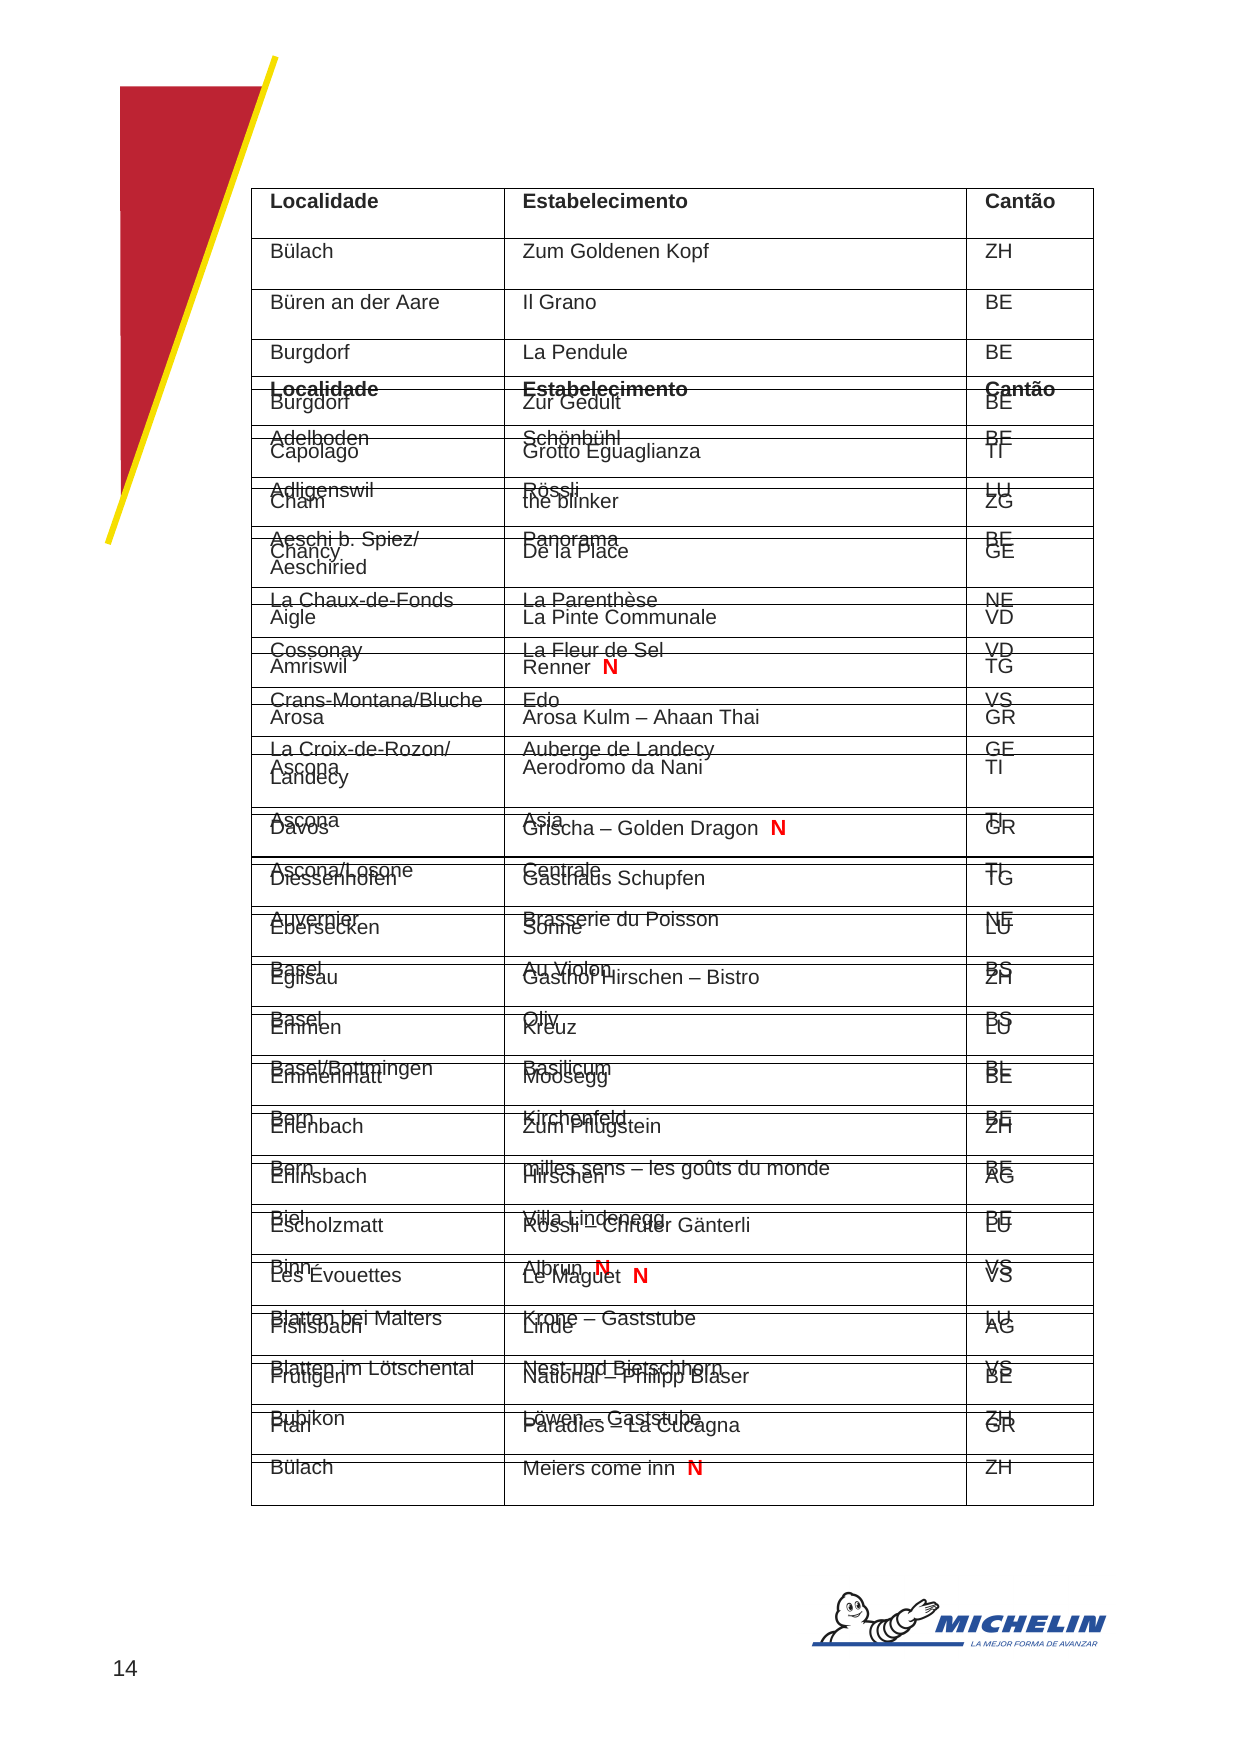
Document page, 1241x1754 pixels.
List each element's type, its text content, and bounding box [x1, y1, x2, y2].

table_cell Auberge de Landecy [505, 737, 966, 813]
table_cell Ftan [252, 1413, 504, 1462]
table_cell Capolago [252, 439, 504, 488]
table_cell Crans-Montana/Bluche [252, 688, 504, 736]
table_cell Frutigen [252, 1364, 504, 1412]
table_header Estabelecimento [505, 189, 966, 238]
table_cell La Parenthèse [505, 588, 966, 637]
table_cell Linde [505, 1314, 966, 1362]
table_cell Burgdorf [252, 340, 504, 388]
table_cell VS [967, 1263, 1093, 1313]
table_cell LU [967, 1015, 1093, 1063]
table_cell Grotto Eguaglianza [505, 439, 966, 488]
table_cell AG [967, 1314, 1093, 1362]
picture [795, 1575, 1117, 1659]
table_cell Meiers come inn N [505, 1463, 966, 1505]
table_cell Eglisau [252, 965, 504, 1013]
table_cell Emmen [252, 1015, 504, 1063]
table_cell Sonne [505, 915, 966, 964]
table_cell GR [967, 1413, 1093, 1462]
table_cell ZG [967, 489, 1093, 537]
table_cell GR [967, 815, 1093, 864]
table_cell Grischa – Golden Dragon N [505, 815, 966, 864]
table_cell LU [967, 915, 1093, 964]
table_cell TG [967, 865, 1093, 914]
table_cell Bülach [252, 239, 504, 289]
table_cell BE [967, 1064, 1093, 1113]
table_cell Le Maguet N [505, 1263, 966, 1313]
table_cell Les Évouettes [252, 1263, 504, 1313]
table_cell La Croix-de-Rozon/ Landecy [252, 737, 504, 813]
table_cell Fislisbach [252, 1314, 504, 1362]
table_cell ZH [967, 965, 1093, 1013]
table_cell NE [967, 588, 1093, 637]
table_cell ZH [967, 239, 1093, 289]
table_cell GE [967, 737, 1093, 813]
table_cell GE [967, 539, 1093, 587]
table_header Localidade [252, 189, 504, 238]
table_cell Il Grano [505, 290, 966, 339]
table_cell Zum Goldenen Kopf [505, 239, 966, 289]
table_cell De la Place [505, 539, 966, 587]
table_cell Cham [252, 489, 504, 537]
table_cell Cossonay [252, 638, 504, 687]
table_cell La Chaux-de-Fonds [252, 588, 504, 637]
table_cell Zur Gedult [505, 390, 966, 438]
table_cell Paradies – La Cucagna [505, 1413, 966, 1462]
table_cell Büren an der Aare [252, 290, 504, 339]
table_cell Diessenhofen [252, 865, 504, 914]
table_cell Ebersecken [252, 915, 504, 964]
table_cell Hirschen [505, 1164, 966, 1212]
table_header Cantão [967, 189, 1093, 238]
table_cell LU [967, 1213, 1093, 1262]
table_cell Escholzmatt [252, 1213, 504, 1262]
table_cell VD [967, 638, 1093, 687]
table_cell BE [967, 390, 1093, 438]
table_cell BE [967, 290, 1093, 339]
table_cell Erlinsbach [252, 1164, 504, 1212]
table_cell Bülach [252, 1463, 504, 1505]
table_cell VS [967, 688, 1093, 736]
table_cell ZH [967, 1114, 1093, 1162]
table_cell Davos [252, 815, 504, 864]
table_cell Burgdorf [252, 390, 504, 438]
table_cell Kreuz [505, 1015, 966, 1063]
table_cell National – Philipp Blaser [505, 1364, 966, 1412]
table_cell Erlenbach [252, 1114, 504, 1162]
table_cell La Pendule [505, 340, 966, 388]
table_cell BE [967, 340, 1093, 388]
table_cell AG [967, 1164, 1093, 1212]
table_cell BE [967, 1364, 1093, 1412]
table_cell Zum Pflugstein [505, 1114, 966, 1162]
table_cell Chancy [252, 539, 504, 587]
table_cell Moosegg [505, 1064, 966, 1113]
table_cell the blinker [505, 489, 966, 537]
table_cell Rössli – Chrüter Gänterli [505, 1213, 966, 1262]
table_cell TI [967, 439, 1093, 488]
table_cell Edo [505, 688, 966, 736]
table_cell Emmenmatt [252, 1064, 504, 1113]
table_cell La Fleur de Sel [505, 638, 966, 687]
table_cell Gasthaus Schupfen [505, 865, 966, 914]
table_cell ZH [967, 1463, 1093, 1505]
table_cell Gasthof Hirschen – Bistro [505, 965, 966, 1013]
